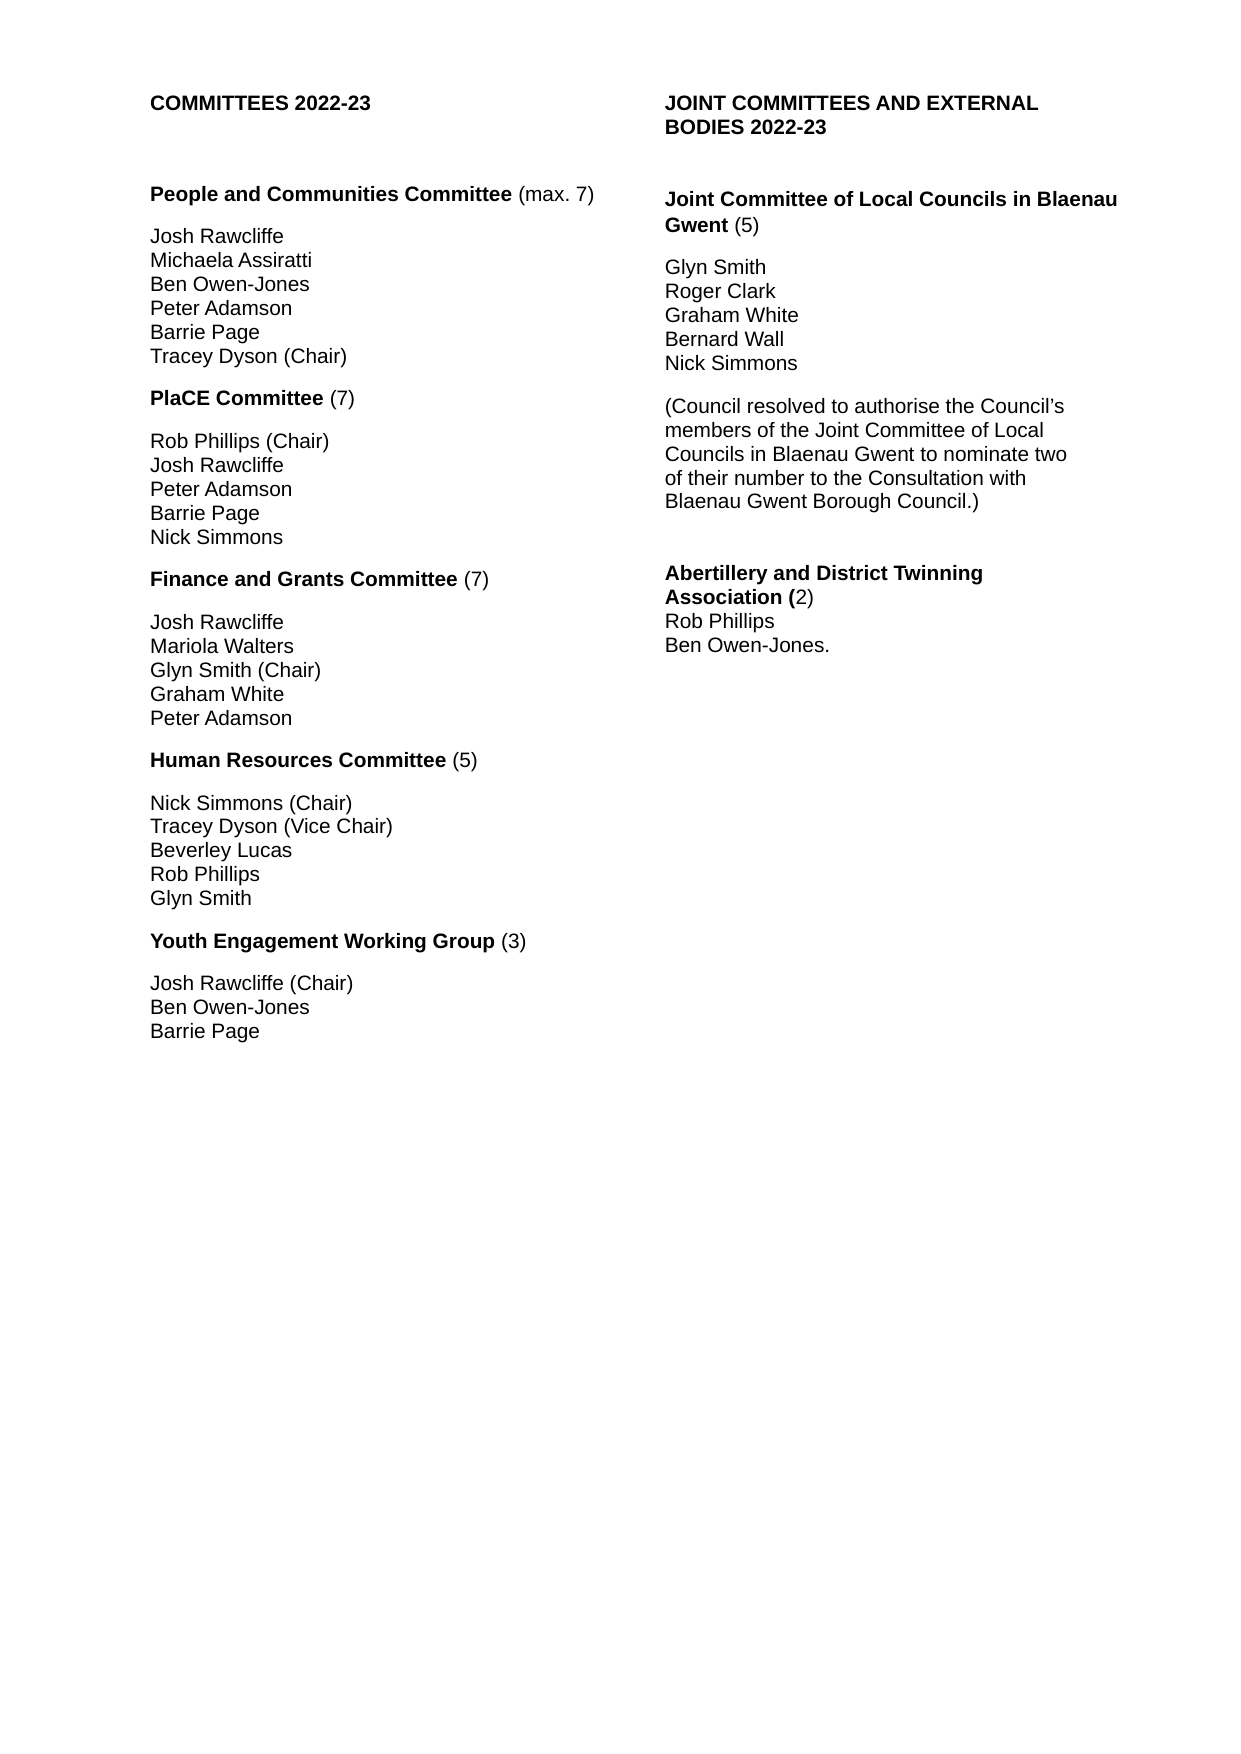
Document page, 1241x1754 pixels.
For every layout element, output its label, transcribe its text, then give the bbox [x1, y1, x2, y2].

text Barrie Page [150, 1019, 605, 1043]
text Ben Owen-Jones. [664, 633, 1090, 657]
text Mariola Walters [150, 633, 605, 657]
text Josh Rawcliffe [150, 453, 605, 477]
text Peter Adamson [150, 296, 605, 320]
text JOINT COMMITTEES AND EXTERNAL BODIES 2022-23 [664, 91, 1090, 139]
text Josh Rawcliffe [150, 609, 605, 633]
text Beverley Lucas [150, 838, 605, 862]
text Joint Committee of Local Councils in Blaenau Gwent (5) [664, 187, 1122, 237]
text Human Resources Committee (5) [150, 748, 605, 772]
text Finance and Grants Committee (7) [150, 567, 605, 591]
text Nick Simmons [150, 524, 605, 548]
text Josh Rawcliffe (Chair) [150, 971, 605, 995]
text Tracey Dyson (Chair) [150, 344, 605, 368]
text PlaCE Committee (7) [150, 386, 605, 410]
text Glyn Smith [664, 255, 1090, 279]
text Bernard Wall [664, 327, 1090, 351]
text Glyn Smith [150, 886, 605, 910]
text Glyn Smith (Chair) [150, 657, 605, 681]
text Ben Owen-Jones [150, 272, 605, 296]
text Roger Clark [664, 279, 1090, 303]
text Barrie Page [150, 320, 605, 344]
text Rob Phillips (Chair) [150, 429, 605, 453]
text Josh Rawcliffe [150, 224, 605, 248]
text Nick Simmons (Chair) [150, 790, 605, 814]
text Peter Adamson [150, 705, 605, 729]
text Abertillery and District Twinning Association (2) [664, 561, 1090, 609]
text COMMITTEES 2022-23 [150, 91, 605, 115]
text Rob Phillips [150, 862, 605, 886]
text Rob Phillips [664, 609, 1090, 633]
text Nick Simmons [664, 351, 1090, 375]
text (Council resolved to authorise the Council’s members of the Joint Committee of Local Councils in Blaenau Gwent to nominate two of their number to the Consultation with Blaenau Gwent Borough Council.) [664, 393, 1090, 513]
text Peter Adamson [150, 477, 605, 501]
text Youth Engagement Working Group (3) [150, 929, 605, 953]
text Graham White [150, 681, 605, 705]
text People and Communities Committee (max. 7) [150, 181, 605, 205]
text Tracey Dyson (Vice Chair) [150, 814, 605, 838]
text Barrie Page [150, 501, 605, 524]
text Graham White [664, 303, 1090, 327]
text Ben Owen-Jones [150, 995, 605, 1019]
text Michaela Assiratti [150, 248, 605, 272]
